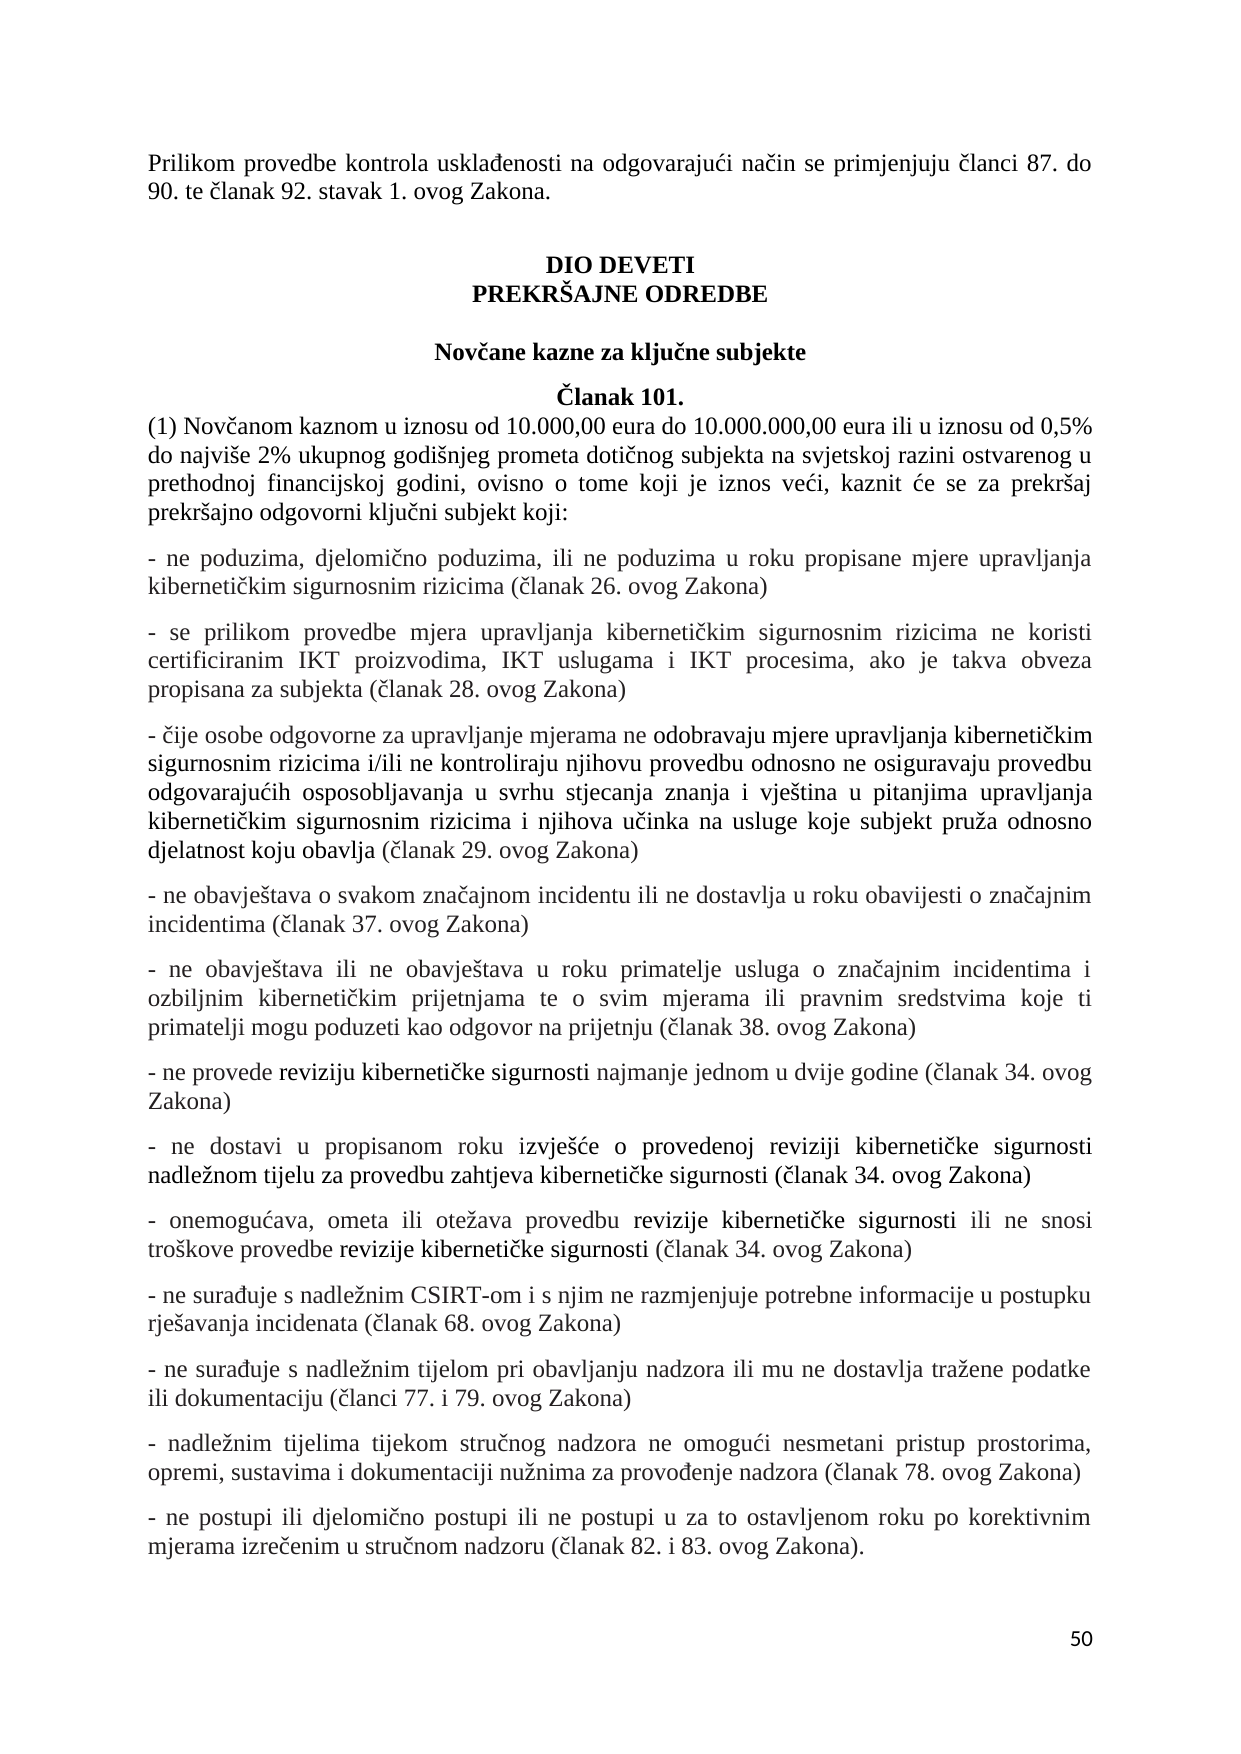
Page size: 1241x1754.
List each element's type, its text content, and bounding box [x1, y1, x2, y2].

text - ne surađuje s nadležnim CSIRT-om i s njim ne razmjenjuje potrebne informacije u postupku rješavanja incidenata (članak 68. ovog Zakona) [148, 1280, 1093, 1337]
text - onemogućava, ometa ili otežava provedbu revizije kibernetičke sigurnosti ili ne snosi troškove provedbe revizije kibernetičke sigurnosti (članak 34. ovog Zakona) [148, 1206, 1093, 1263]
text Novčane kazne za ključne subjekte [148, 337, 1093, 366]
text DIO DEVETI [148, 251, 1093, 279]
text PREKRŠAJNE ODREDBE [148, 279, 1093, 308]
text (1) Novčanom kaznom u iznosu od 10.000,00 eura do 10.000.000,00 eura ili u iznosu od 0,5% do najviše 2% ukupnog godišnjeg prometa dotičnog subjekta na svjetskoj razini ostvarenog u prethodnoj financijskoj godini, ovisno o tome koji je iznos veći, kaznit će se za prekršaj prekršajno odgovorni ključni subjekt koji: [148, 411, 1093, 526]
text - ne obavještava o svakom značajnom incidentu ili ne dostavlja u roku obavijesti o značajnim incidentima (članak 37. ovog Zakona) [148, 880, 1093, 938]
text - čije osobe odgovorne za upravljanje mjerama ne odobravaju mjere upravljanja kibernetičkim sigurnosnim rizicima i/ili ne kontroliraju njihovu provedbu odnosno ne osiguravaju provedbu odgovarajućih osposobljavanja u svrhu stjecanja znanja i vještina u pitanjima upravljanja kibernetičkim sigurnosnim rizicima i njihova učinka na usluge koje subjekt pruža odnosno djelatnost koju obavlja (članak 29. ovog Zakona) [148, 720, 1093, 863]
text - se prilikom provedbe mjera upravljanja kibernetičkim sigurnosnim rizicima ne koristi certificiranim IKT proizvodima, IKT uslugama i IKT procesima, ako je takva obveza propisana za subjekta (članak 28. ovog Zakona) [148, 617, 1093, 703]
text - ne surađuje s nadležnim tijelom pri obavljanju nadzora ili mu ne dostavlja tražene podatke ili dokumentaciju (članci 77. i 79. ovog Zakona) [148, 1354, 1093, 1411]
text Prilikom provedbe kontrola usklađenosti na odgovarajući način se primjenjuju članci 87. do 90. te članak 92. stavak 1. ovog Zakona. [148, 148, 1093, 205]
text - ne obavještava ili ne obavještava u roku primatelje usluga o značajnim incidentima i ozbiljnim kibernetičkim prijetnjama te o svim mjerama ili pravnim sredstvima koje ti primatelji mogu poduzeti kao odgovor na prijetnju (članak 38. ovog Zakona) [148, 954, 1093, 1041]
text - ne dostavi u propisanom roku izvješće o provedenoj reviziji kibernetičke sigurnosti nadležnom tijelu za provedbu zahtjeva kibernetičke sigurnosti (članak 34. ovog Zakona) [148, 1131, 1093, 1189]
text - nadležnim tijelima tijekom stručnog nadzora ne omogući nesmetani pristup prostorima, opremi, sustavima i dokumentaciji nužnima za provođenje nadzora (članak 78. ovog Zakona) [148, 1428, 1093, 1486]
text Članak 101. [148, 382, 1093, 411]
text - ne postupi ili djelomično postupi ili ne postupi u za to ostavljenom roku po korektivnim mjerama izrečenim u stručnom nadzoru (članak 82. i 83. ovog Zakona). [148, 1502, 1093, 1560]
text - ne provede reviziju kibernetičke sigurnosti najmanje jednom u dvije godine (članak 34. ovog Zakona) [148, 1057, 1093, 1115]
text - ne poduzima, djelomično poduzima, ili ne poduzima u roku propisane mjere upravljanja kibernetičkim sigurnosnim rizicima (članak 26. ovog Zakona) [148, 543, 1093, 600]
